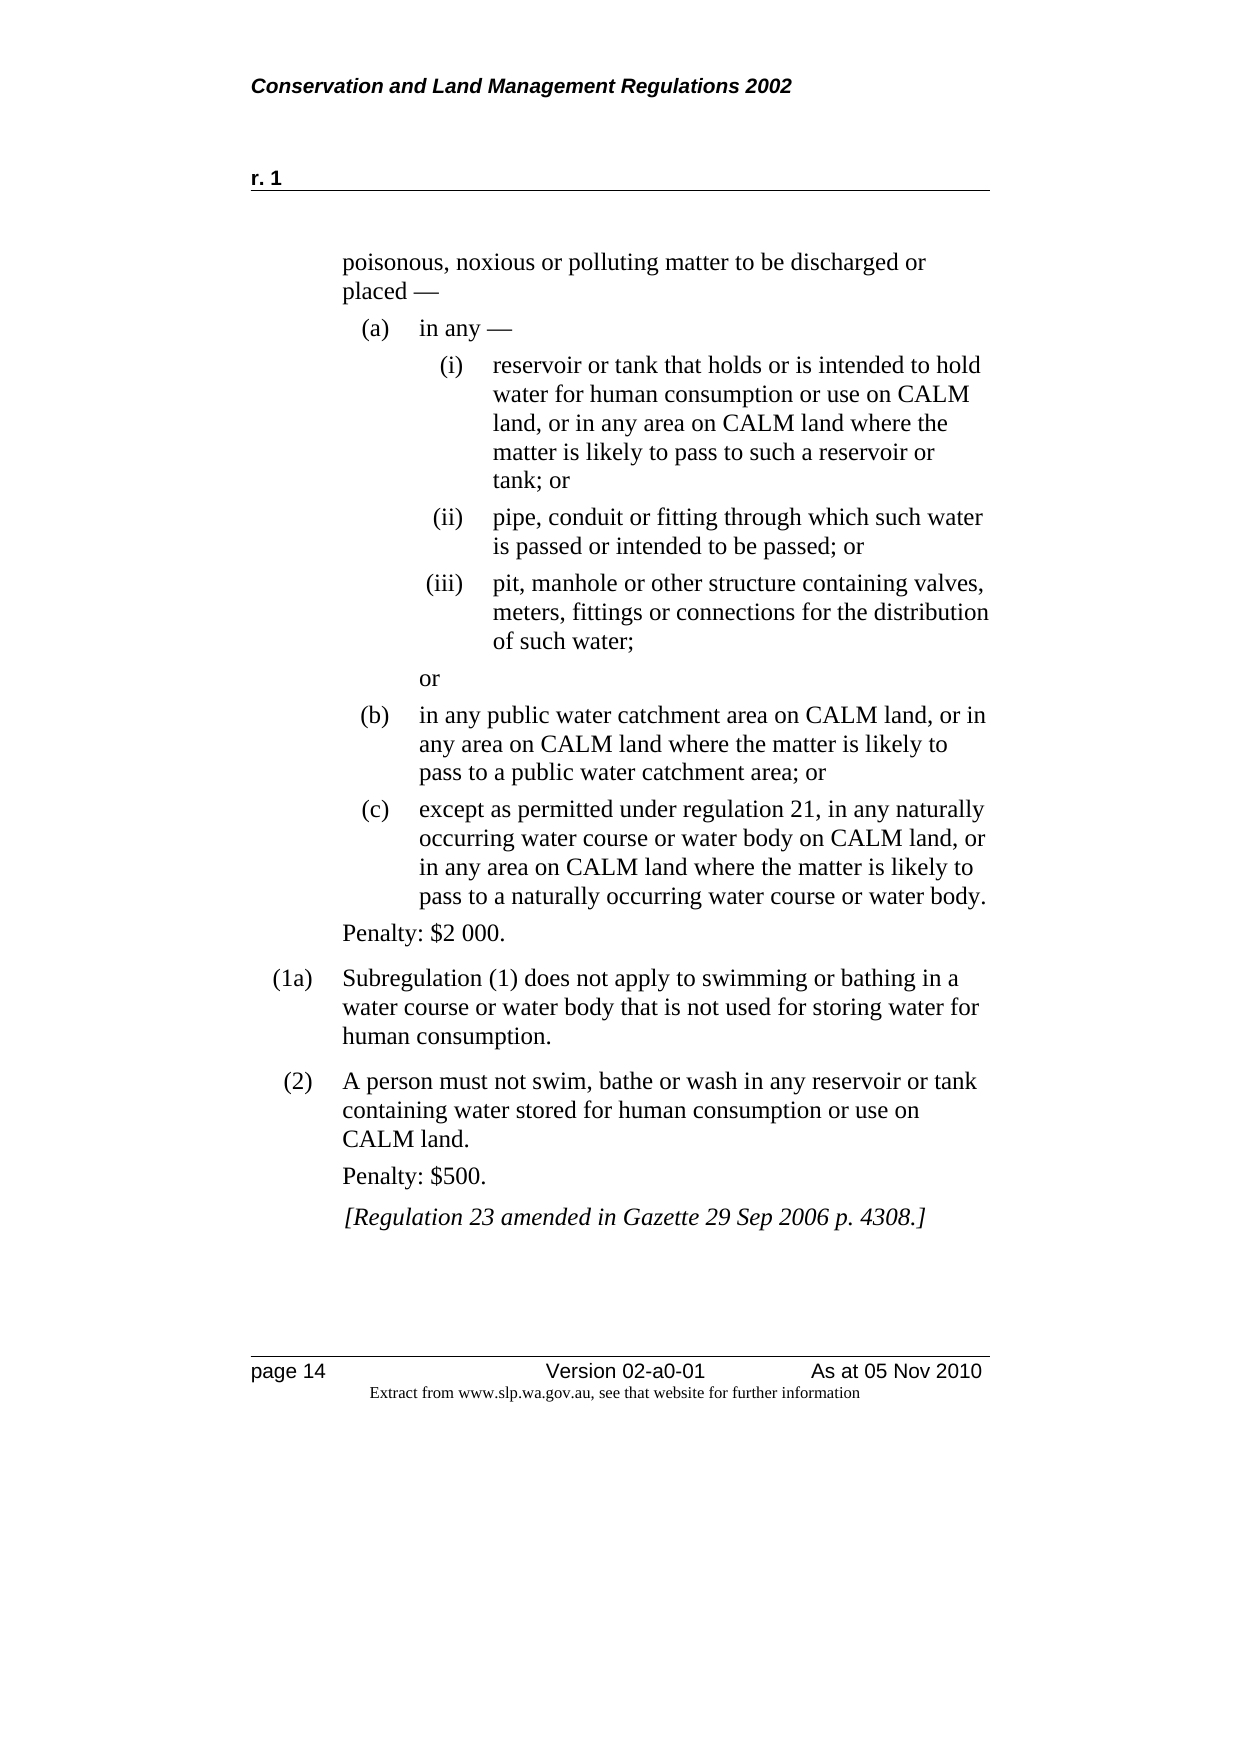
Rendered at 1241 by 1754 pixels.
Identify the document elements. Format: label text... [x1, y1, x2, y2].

text or [251, 663, 990, 692]
text (ii) pipe, conduit or fitting through which such water is passed or intended to be passed; or [251, 502, 990, 560]
text (a) in any — [251, 313, 990, 342]
text [Regulation 23 amended in Gazette 29 Sep 2006 p. 4308.] [251, 1202, 990, 1231]
text Penalty: $2 000. [251, 918, 990, 947]
text (1a) Subregulation (1) does not apply to swimming or bathing in a water course or water body that is not used for storing water for human consumption. [251, 963, 990, 1049]
text (i) reservoir or tank that holds or is intended to hold water for human consumption or use on CALM land, or in any area on CALM land where the matter is likely to pass to such a reservoir or tank; or [251, 350, 990, 494]
text (c) except as permitted under regulation 21, in any naturally occurring water course or water body on CALM land, or in any area on CALM land where the matter is likely to pass to a naturally occurring water course or water body. [251, 794, 990, 909]
text (iii) pit, manhole or other structure containing valves, meters, fittings or connections for the distribution of such water; [251, 568, 990, 654]
text (b) in any public water catchment area on CALM land, or in any area on CALM land where the matter is likely to pass to a public water catchment area; or [251, 700, 990, 786]
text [251, 247, 990, 305]
text (2) A person must not swim, bathe or wash in any reservoir or tank containing water stored for human consumption or use on CALM land. [251, 1066, 990, 1152]
text Penalty: $500. [251, 1161, 990, 1189]
